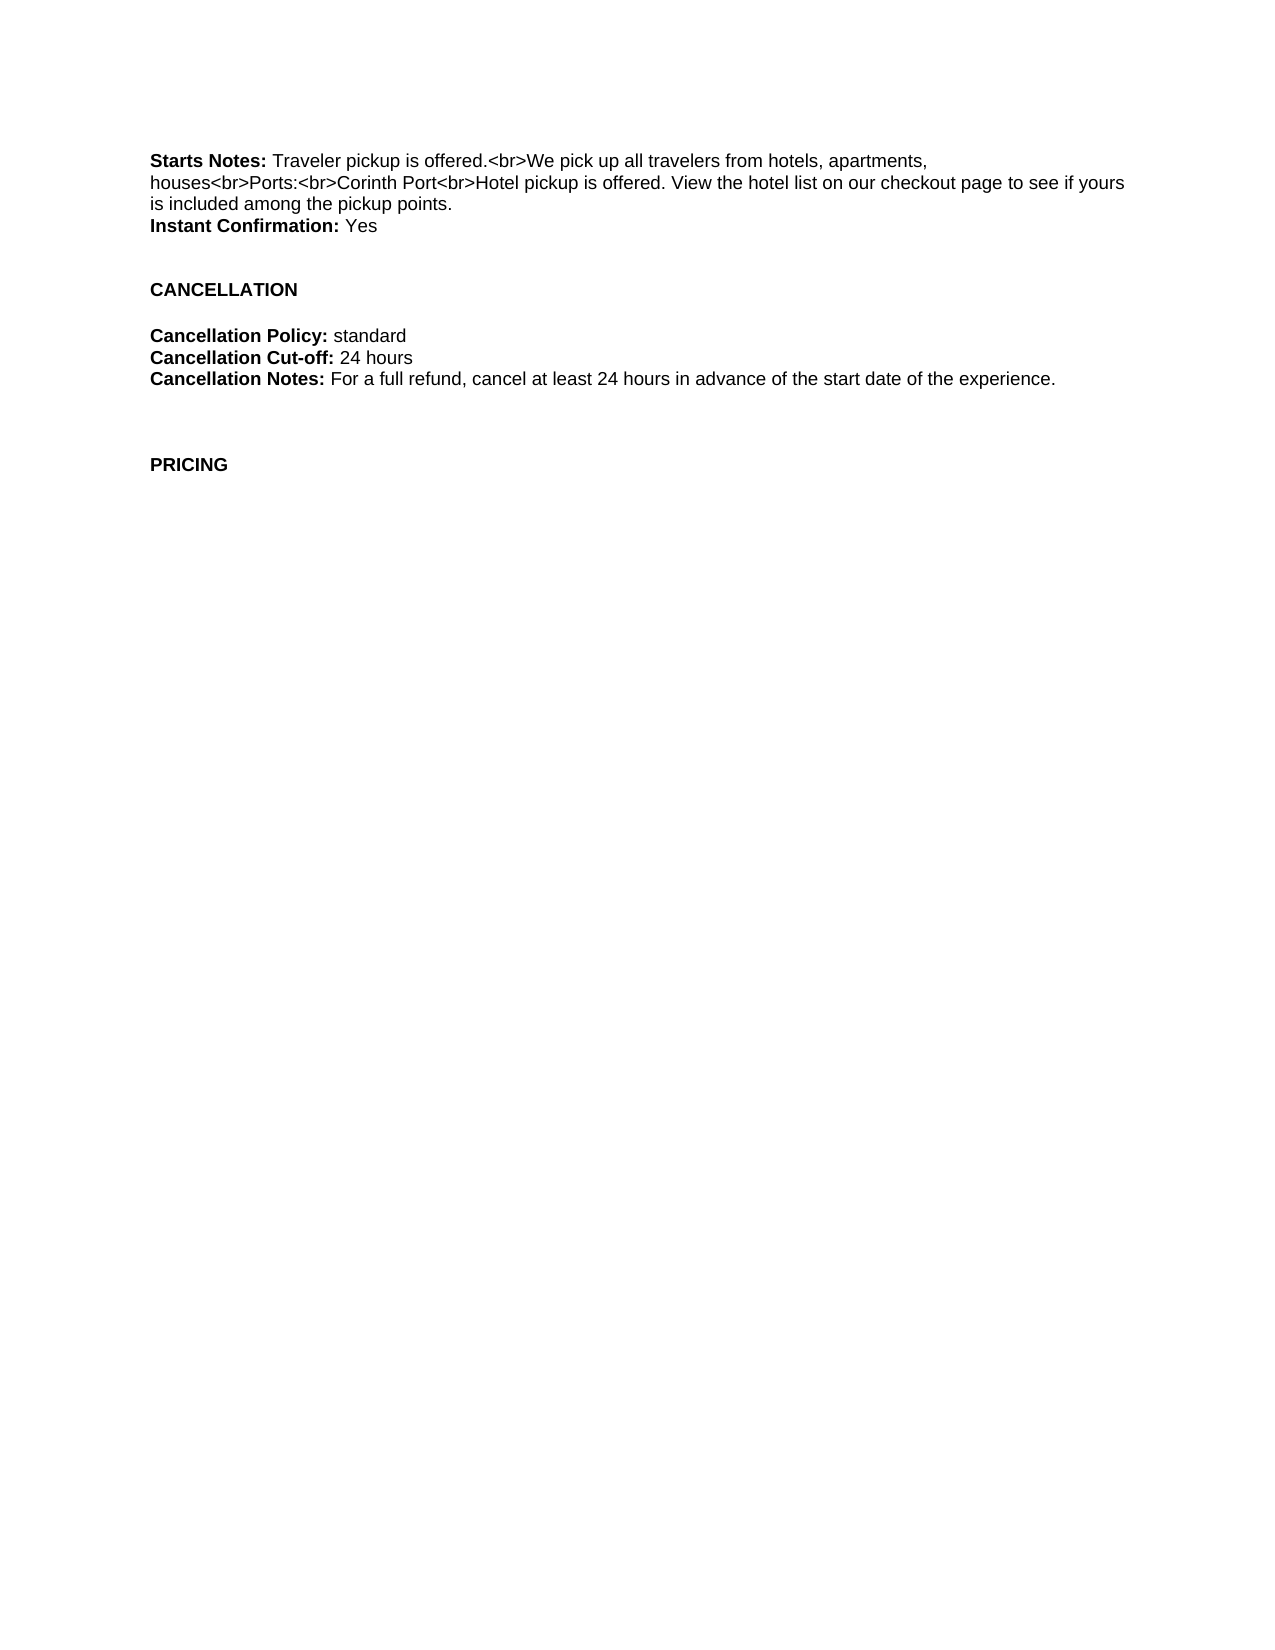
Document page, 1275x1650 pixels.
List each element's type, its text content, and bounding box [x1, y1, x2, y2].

subtitle Cancellation [150, 279, 1125, 300]
text Starts Notes: Traveler pickup is offered.<br>We pick up all travelers from hotels, apartments, houses<br>Ports:<br>Corinth Port<br>Hotel pickup is offered. View the hotel list on our checkout page to see if yours is included among the pickup points. [150, 150, 1125, 215]
text Instant Confirmation: Yes [150, 215, 1125, 236]
text Cancellation Cut-off: 24 hours [150, 347, 1125, 368]
subtitle Pricing [150, 454, 1125, 475]
text Cancellation Policy: standard [150, 325, 1125, 347]
text Cancellation Notes: For a full refund, cancel at least 24 hours in advance of the start date of the experience. [150, 368, 1125, 390]
